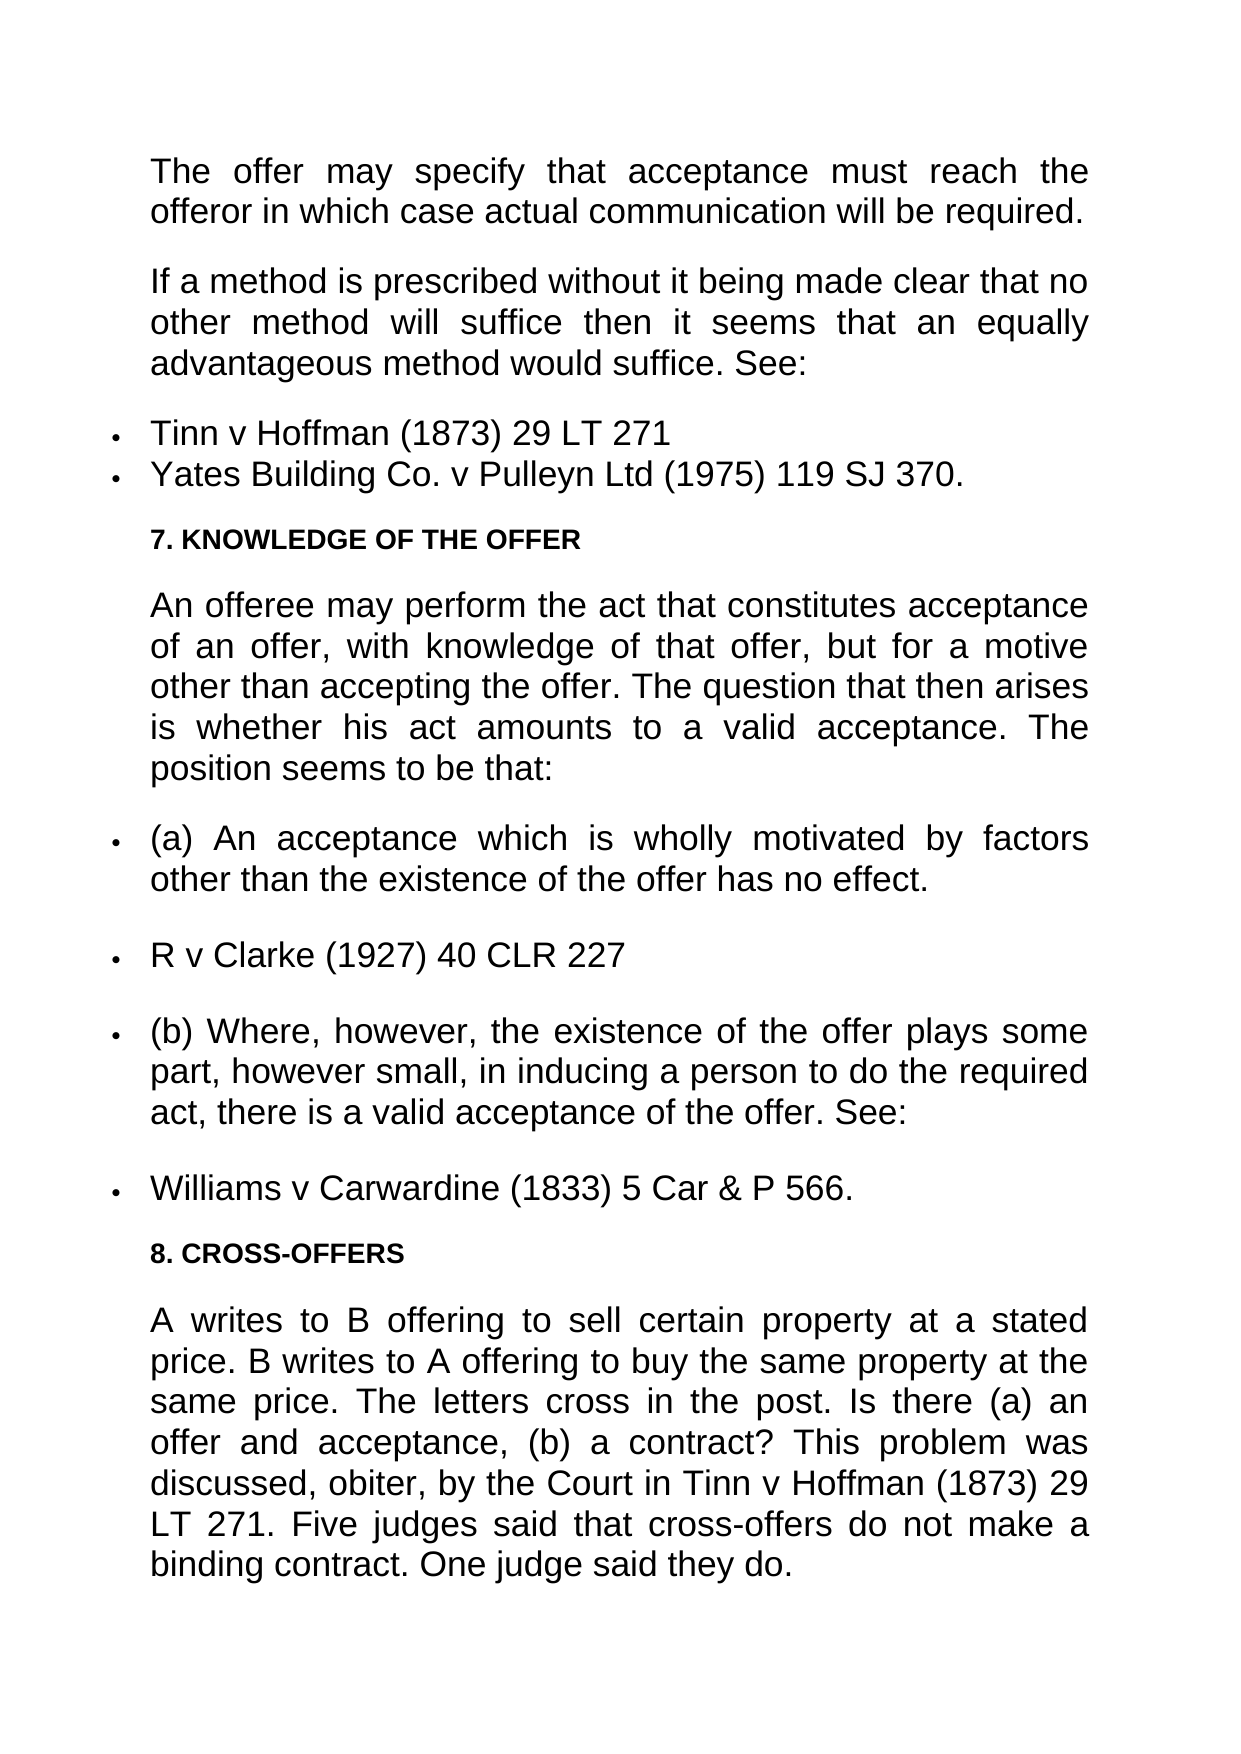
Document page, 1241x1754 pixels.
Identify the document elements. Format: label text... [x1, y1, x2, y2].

list Yates Building Co. v Pulleyn Ltd (1975) 119 SJ 370. [112, 453, 1090, 493]
text The offer may specify that acceptance must reach the offeror in which case actual communication will be required. [150, 150, 1090, 231]
list Tinn v Hoffman (1873) 29 LT 271 [112, 412, 1090, 453]
text An offeree may perform the act that constitutes acceptance of an offer, with knowledge of that offer, but for a motive other than accepting the offer. The question that then arises is whether his act amounts to a valid acceptance. The position seems to be that: [150, 584, 1090, 788]
list (a) An acceptance which is wholly motivated by factors other than the existence of the offer has no effect. [112, 817, 1090, 898]
text A writes to B offering to sell certain property at a stated price. B writes to A offering to buy the same property at the same price. The letters cross in the post. Is there (a) an offer and acceptance, (b) a contract? This problem was discussed, obiter, by the Court in Tinn v Hoffman (1873) 29 LT 271. Five judges said that cross-offers do not make a binding contract. One judge said they do. [150, 1299, 1090, 1584]
text If a method is prescribed without it being made clear that no other method will suffice then it seems that an equally advantageous method would suffice. See: [150, 261, 1090, 383]
text 8. CROSS-OFFERS [150, 1237, 1090, 1270]
list (b) Where, however, the existence of the offer plays some part, however small, in inducing a person to do the required act, there is a valid acceptance of the offer. See: [112, 1010, 1090, 1132]
list Williams v Carwardine (1833) 5 Car & P 566. [112, 1168, 1090, 1208]
list R v Clarke (1927) 40 CLR 227 [112, 934, 1090, 974]
text 7. KNOWLEDGE OF THE OFFER [150, 523, 1090, 555]
